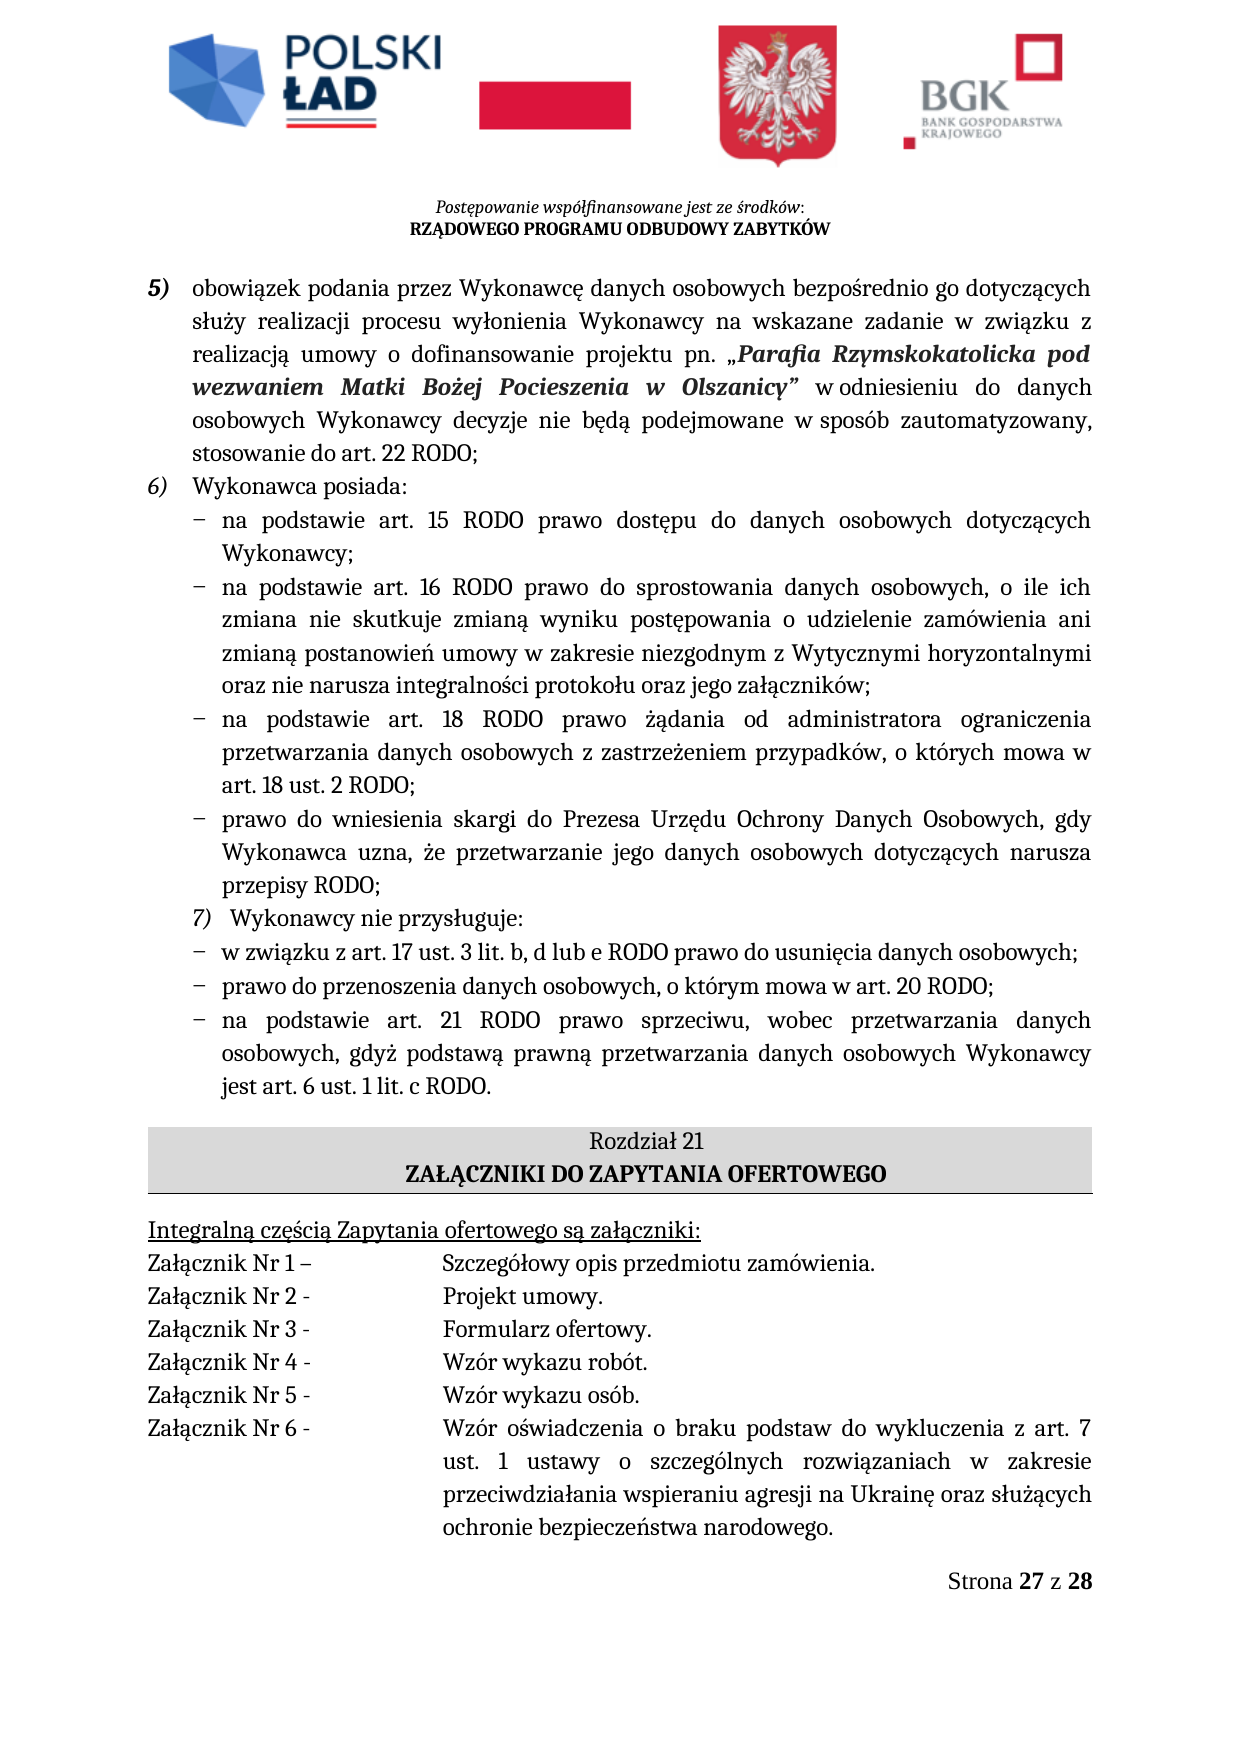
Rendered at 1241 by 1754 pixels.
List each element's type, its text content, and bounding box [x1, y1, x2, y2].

text Załącznik Nr 4 - Wzór wykazu robót. [148, 1348, 1092, 1377]
list na podstawie art. 18 RODO prawo żądania od administratora ograniczenia przetwarzania danych osobowych z zastrzeżeniem przypadków, o których mowa w art. 18 ust. 2 RODO; [192, 704, 1092, 800]
list Wykonawca posiada: [148, 472, 1092, 500]
text Integralną częścią Zapytania ofertowego są załączniki: [148, 1216, 1092, 1245]
list na podstawie art. 16 RODO prawo do sprostowania danych osobowych, o ile ich zmiana nie skutkuje zmianą wyniku postępowania o udzielenie zamówienia ani zmianą postanowień umowy w zakresie niezgodnym z Wytycznymi horyzontalnymi oraz nie narusza integralności protokołu oraz jego załączników; [192, 572, 1092, 700]
text Załącznik Nr 5 - Wzór wykazu osób. [148, 1381, 1092, 1410]
list na podstawie art. 21 RODO prawo sprzeciwu, wobec przetwarzania danych osobowych, gdyż podstawą prawną przetwarzania danych osobowych Wykonawcy jest art. 6 ust. 1 lit. c RODO. [192, 1005, 1092, 1101]
text Załącznik Nr 3 - Formularz ofertowy. [148, 1315, 1092, 1344]
table_header Rozdział 21 ZAŁĄCZNIKI DO ZAPYTANIA OFERTOWEGO [148, 1127, 1092, 1193]
list prawo do wniesienia skargi do Prezesa Urzędu Ochrony Danych Osobowych, gdy Wykonawca uzna, że przetwarzanie jego danych osobowych dotyczących narusza przepisy RODO; [192, 804, 1092, 900]
list obowiązek podania przez Wykonawcę danych osobowych bezpośrednio go dotyczących służy realizacji procesu wyłonienia Wykonawcy na wskazane zadanie w związku z realizacją umowy o dofinansowanie projektu pn. „Parafia Rzymskokatolicka pod wezwaniem Matki Bożej Pocieszenia w Olszanicy” w odniesieniu do danych osobowych Wykonawcy decyzje nie będą podejmowane w sposób zautomatyzowany, stosowanie do art. 22 RODO; [148, 273, 1092, 467]
text Załącznik Nr 1 – Szczegółowy opis przedmiotu zamówienia. [148, 1249, 1092, 1278]
list prawo do przenoszenia danych osobowych, o którym mowa w art. 20 RODO; [192, 971, 1092, 1001]
list w związku z art. 17 ust. 3 lit. b, d lub e RODO prawo do usunięcia danych osobowych; [192, 937, 1092, 967]
list na podstawie art. 15 RODO prawo dostępu do danych osobowych dotyczących Wykonawcy; [192, 505, 1092, 567]
text Załącznik Nr 2 - Projekt umowy. [148, 1282, 1092, 1311]
picture [147, 0, 1093, 176]
list Wykonawcy nie przysługuje: [192, 904, 1092, 933]
text Załącznik Nr 6 - Wzór oświadczenia o braku podstaw do wykluczenia z art. 7 ust. 1 ustawy o szczególnych rozwiązaniach w zakresie przeciwdziałania wspieraniu agresji na Ukrainę oraz służących ochronie bezpieczeństwa narodowego. [148, 1414, 1092, 1542]
